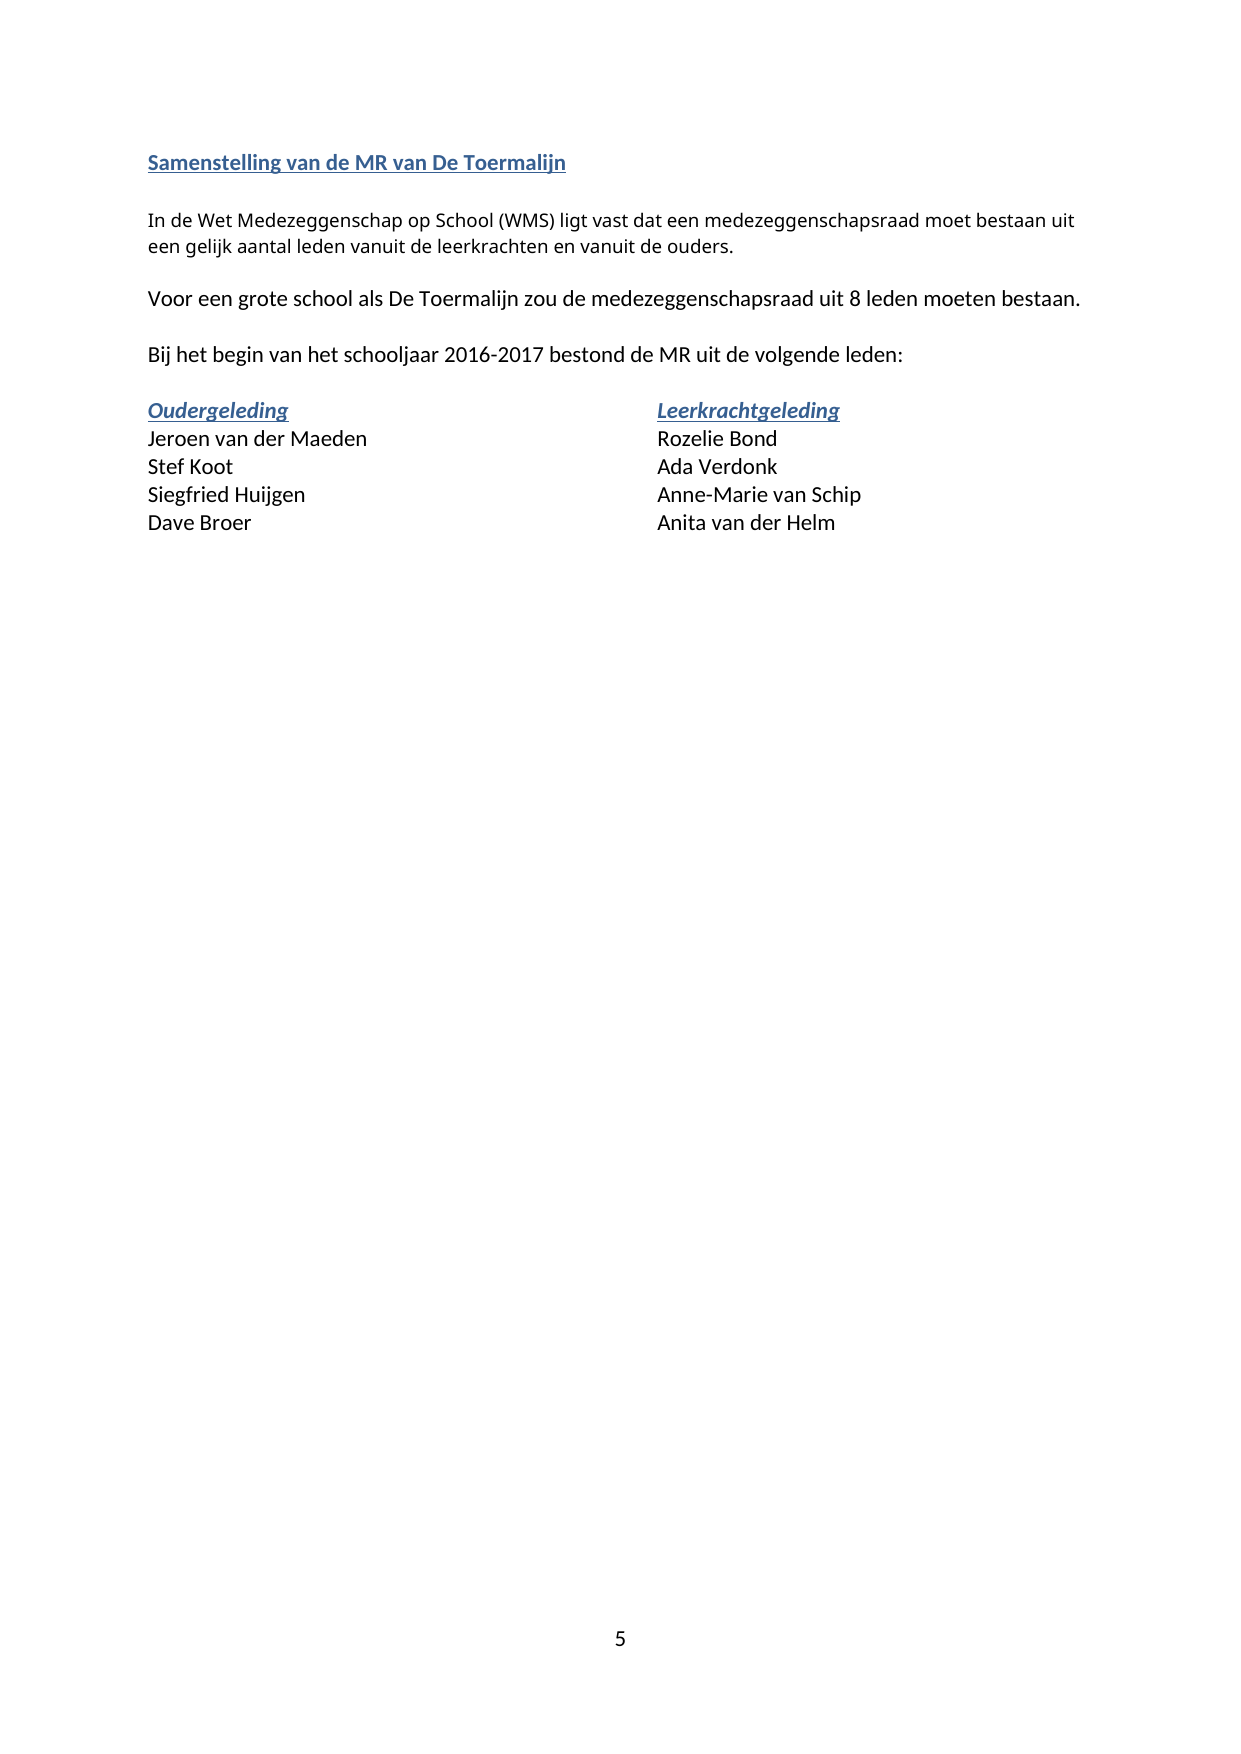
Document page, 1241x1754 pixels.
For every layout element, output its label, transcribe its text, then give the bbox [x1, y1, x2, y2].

text Dave Broer [148, 508, 583, 537]
text Siegfried Huijgen [148, 481, 583, 508]
text Bij het begin van het schooljaar 2016-2017 bestond de MR uit de volgende leden: [148, 340, 1093, 368]
text Rozelie Bond [657, 424, 1093, 452]
text In de Wet Medezeggenschap op School (WMS) ligt vast dat een medezeggenschapsraad moet bestaan uit een gelijk aantal leden vanuit de leerkrachten en vanuit de ouders. [148, 208, 1093, 259]
text Voor een grote school als De Toermalijn zou de medezeggenschapsraad uit 8 leden moeten bestaan. [148, 284, 1093, 312]
subtitle Oudergeleding [148, 396, 583, 424]
text Ada Verdonk [657, 452, 1093, 481]
subtitle Leerkrachtgeleding [657, 396, 1093, 424]
subtitle Samenstelling van de MR van De Toermalijn [148, 148, 1093, 176]
text Anne-Marie van Schip [657, 481, 1093, 508]
text Anita van der Helm [657, 508, 1093, 537]
text Jeroen van der Maeden [148, 424, 583, 452]
text Stef Koot [148, 452, 583, 481]
